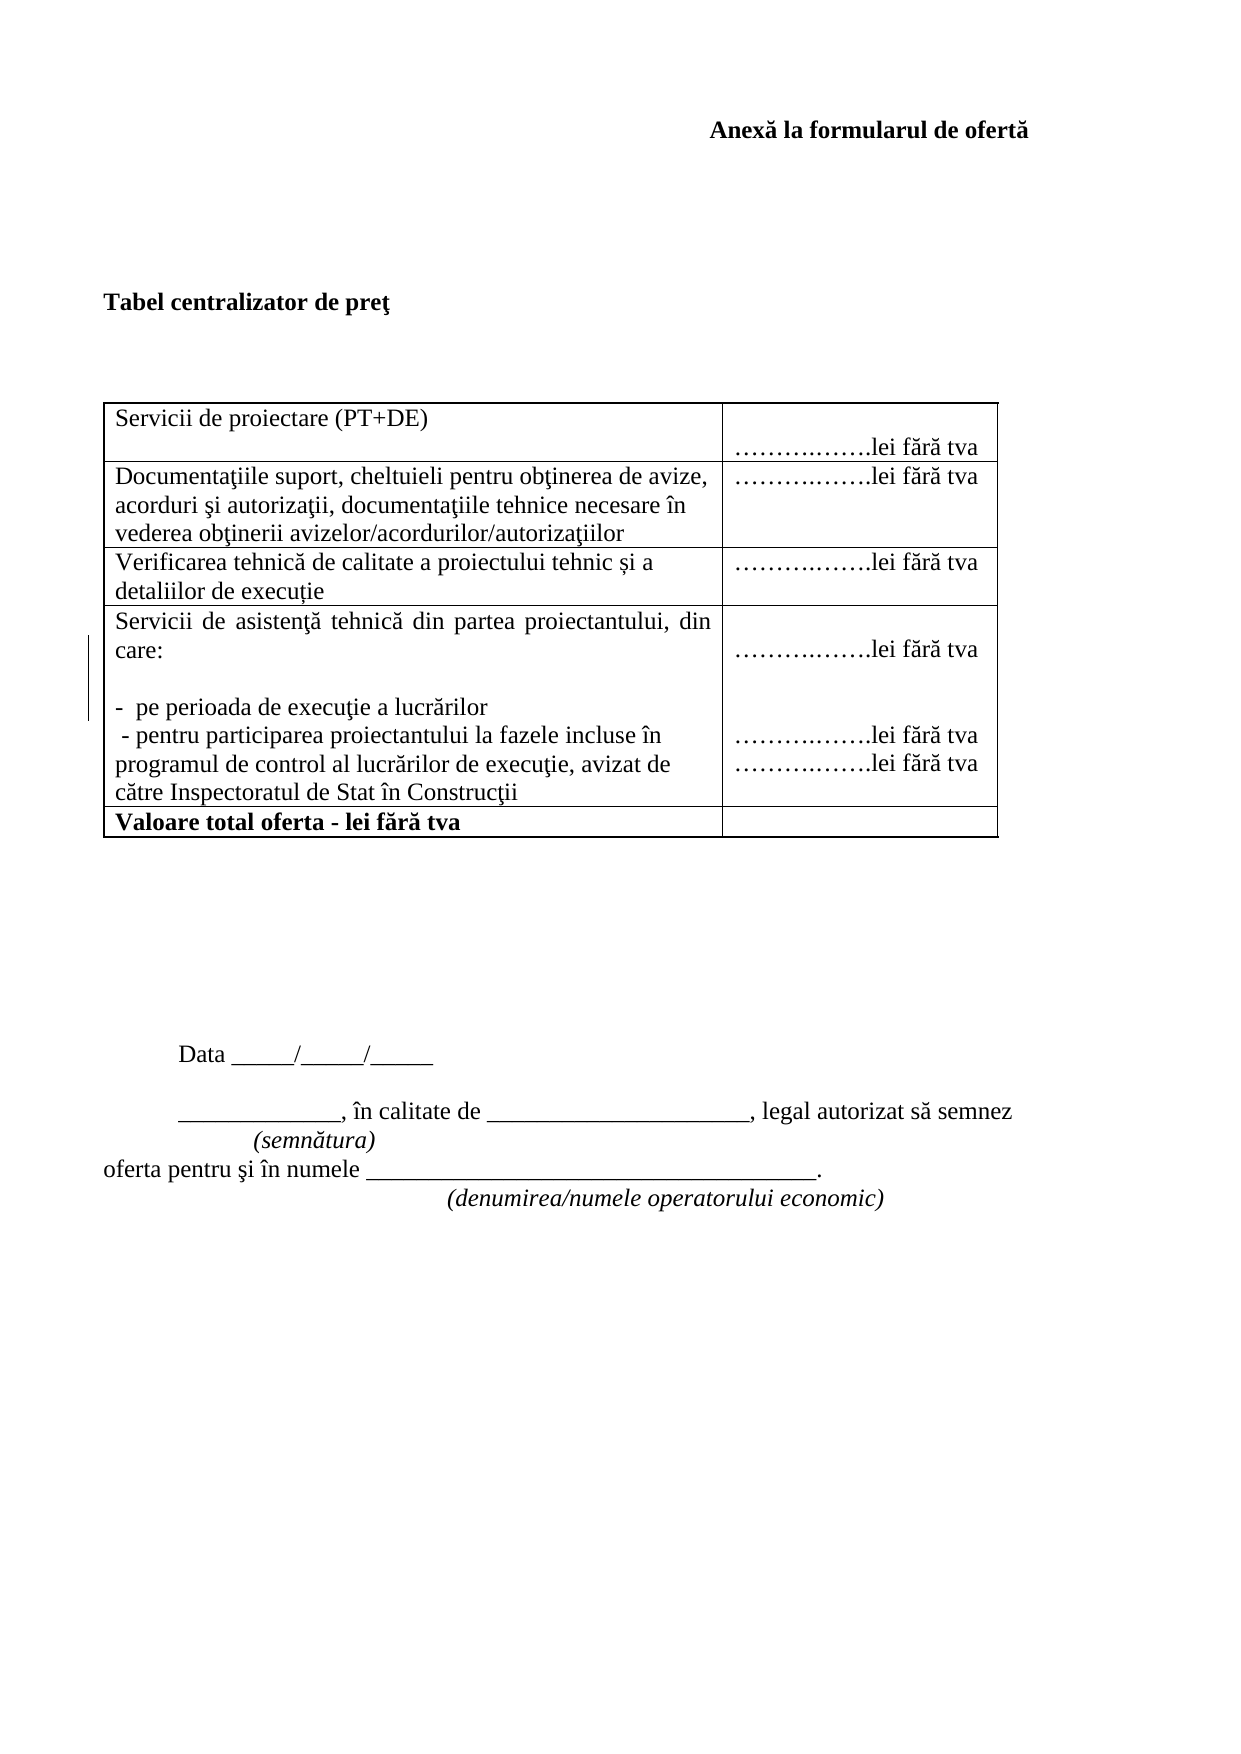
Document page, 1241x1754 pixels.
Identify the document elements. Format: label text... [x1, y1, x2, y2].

text Tabel centralizator de preţ [103, 288, 1134, 316]
text _____________, în calitate de _____________________, legal autorizat să semnez [103, 1096, 1134, 1125]
table_header Servicii de proiectare (PT+DE) [105, 404, 722, 461]
table_cell ……….…….lei fără tva ……….…….lei fără tva ……….…….lei fără tva [723, 606, 997, 806]
table_cell ……….…….lei fără tva [723, 548, 997, 605]
text (semnătura) [103, 1125, 1134, 1154]
table_cell ……….…….lei fără tva [723, 462, 997, 547]
table_cell Documentaţiile suport, cheltuieli pentru obţinerea de avize, acorduri şi autorizaţii, documentaţiile tehnice necesare în vederea obţinerii avizelor/acordurilor/autorizaţiilor [105, 462, 722, 547]
table_cell Valoare total oferta - lei fără tva [105, 807, 722, 836]
text Data _____/_____/_____ [103, 1039, 1134, 1068]
table_cell [723, 807, 997, 836]
table_cell Verificarea tehnică de calitate a proiectului tehnic și a detaliilor de execuție [105, 548, 722, 605]
table_cell Servicii de asistenţă tehnică din partea proiectantului, din care: - pe perioada de execuţie a lucrărilor - pentru participarea proiectantului la fazele incluse în programul de control al lucrărilor de execuţie, avizat de către Inspectoratul de Stat în Construcţii [105, 606, 722, 806]
text (denumirea/numele operatorului economic) [103, 1183, 1134, 1211]
table_header ……….…….lei fără tva [723, 404, 997, 461]
text oferta pentru şi în numele ____________________________________. [103, 1154, 1134, 1183]
text Anexă la formularul de ofertă [628, 116, 1134, 144]
